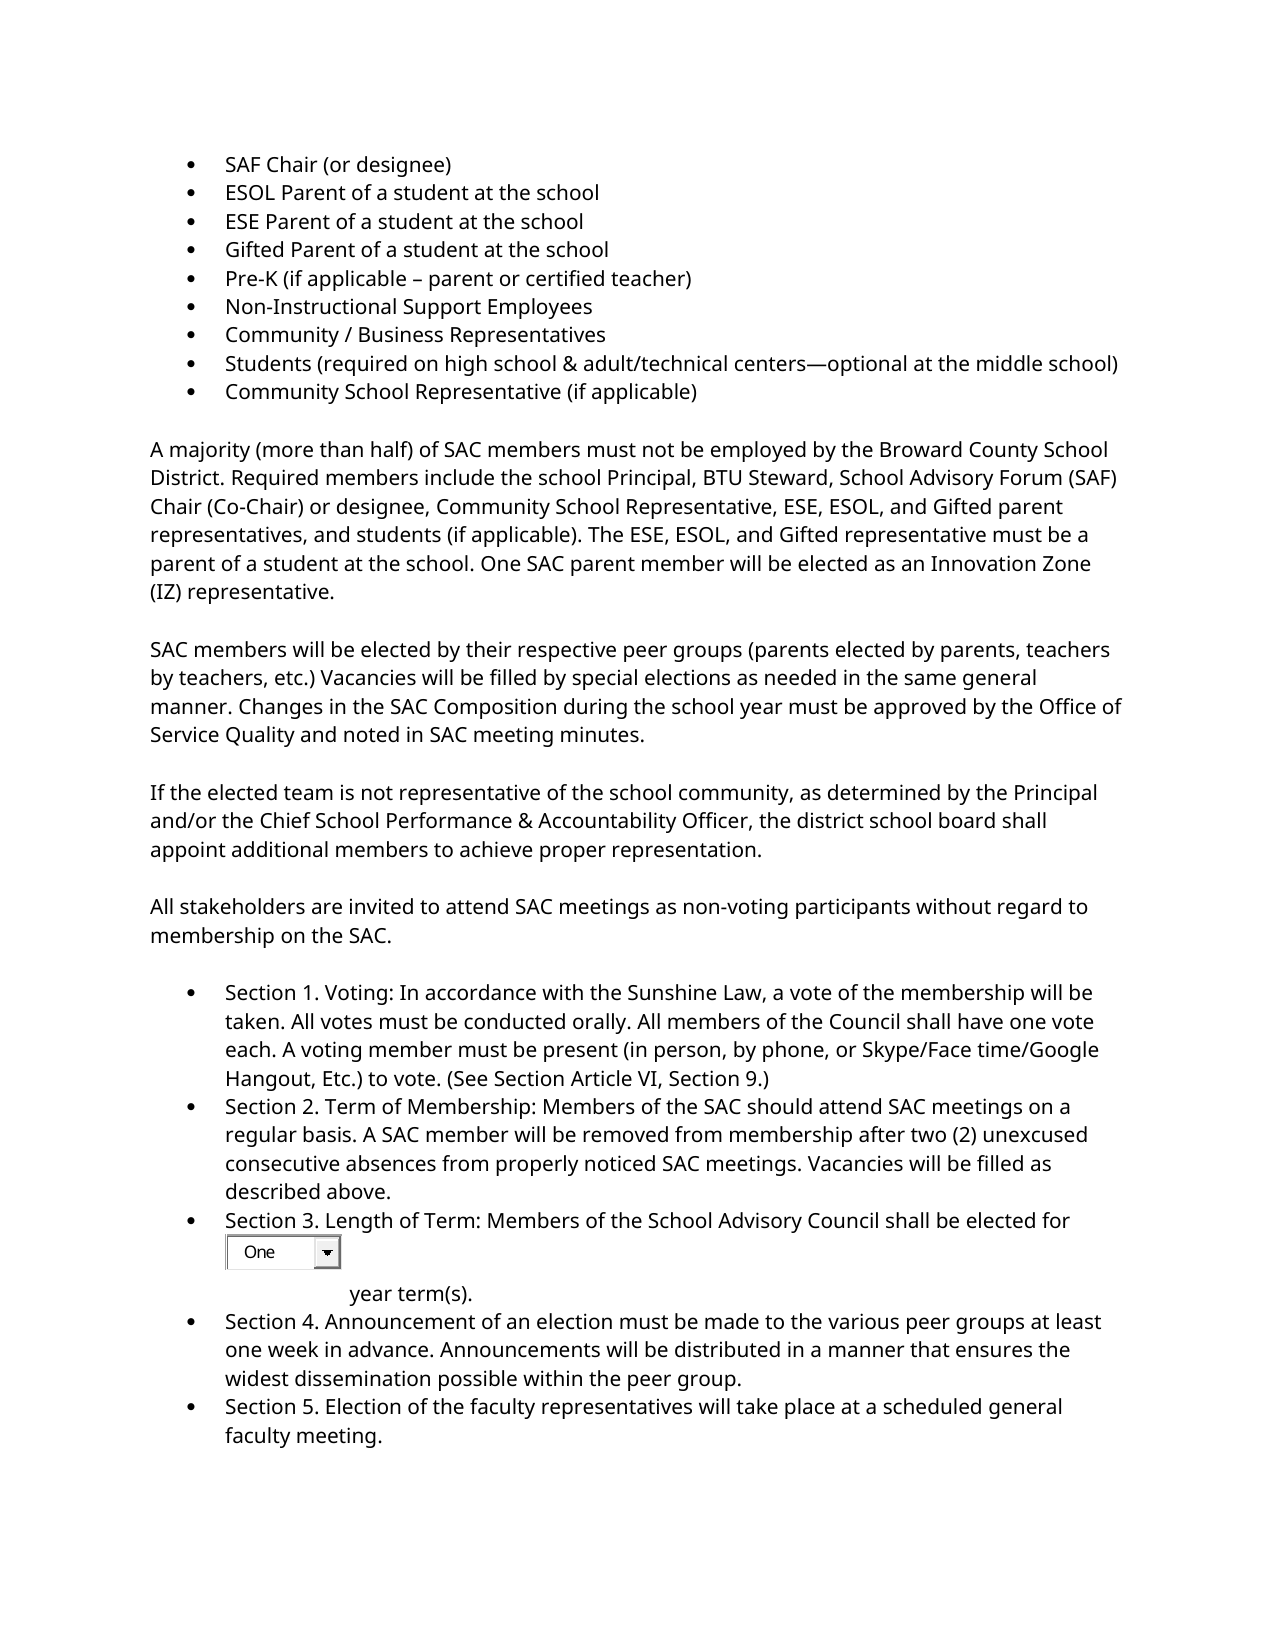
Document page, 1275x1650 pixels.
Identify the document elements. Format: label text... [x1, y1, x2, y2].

list Section 5. Election of the faculty representatives will take place at a scheduled general faculty meeting. [187, 1392, 1125, 1449]
text SAC members will be elected by their respective peer groups (parents elected by parents, teachers by teachers, etc.) Vacancies will be filled by special elections as needed in the same general manner. Changes in the SAC Composition during the school year must be approved by the Office of Service Quality and noted in SAC meeting minutes. [150, 635, 1125, 749]
list Pre-K (if applicable – parent or certified teacher) [187, 264, 1125, 292]
list Students (required on high school & adult/technical centers—optional at the middle school) [187, 349, 1125, 377]
list Gifted Parent of a student at the school [187, 235, 1125, 264]
list Non-Instructional Support Employees [187, 292, 1125, 321]
list Section 2. Term of Membership: Members of the SAC should attend SAC meetings on a regular basis. A SAC member will be removed from membership after two (2) unexcused consecutive absences from properly noticed SAC meetings. Vacancies will be filled as described above. [187, 1092, 1125, 1206]
list Section 1. Voting: In accordance with the Sunshine Law, a vote of the membership will be taken. All votes must be conducted orally. All members of the Council shall have one vote each. A voting member must be present (in person, by phone, or Skype/Face time/Google Hangout, Etc.) to vote. (See Section Article VI, Section 9.) [187, 978, 1125, 1092]
list Section 3. Length of Term: Members of the School Advisory Council shall be elected for year term(s). [187, 1206, 1125, 1307]
list Community School Representative (if applicable) [187, 377, 1125, 406]
list ESE Parent of a student at the school [187, 207, 1125, 235]
list Section 4. Announcement of an election must be made to the various peer groups at least one week in advance. Announcements will be distributed in a manner that ensures the widest dissemination possible within the peer group. [187, 1307, 1125, 1392]
text A majority (more than half) of SAC members must not be employed by the Broward County School District. Required members include the school Principal, BTU Steward, School Advisory Forum (SAF) Chair (Co-Chair) or designee, Community School Representative, ESE, ESOL, and Gifted parent representatives, and students (if applicable). The ESE, ESOL, and Gifted representative must be a parent of a student at the school. One SAC parent member will be elected as an Innovation Zone (IZ) representative. [150, 435, 1125, 606]
list Community / Business Representatives [187, 321, 1125, 349]
list ESOL Parent of a student at the school [187, 178, 1125, 207]
list SAF Chair (or designee) [187, 150, 1125, 178]
text All stakeholders are invited to attend SAC meetings as non-voting participants without regard to membership on the SAC. [150, 892, 1125, 949]
text If the elected team is not representative of the school community, as determined by the Principal and/or the Chief School Performance & Accountability Officer, the district school board shall appoint additional members to achieve proper representation. [150, 778, 1125, 863]
